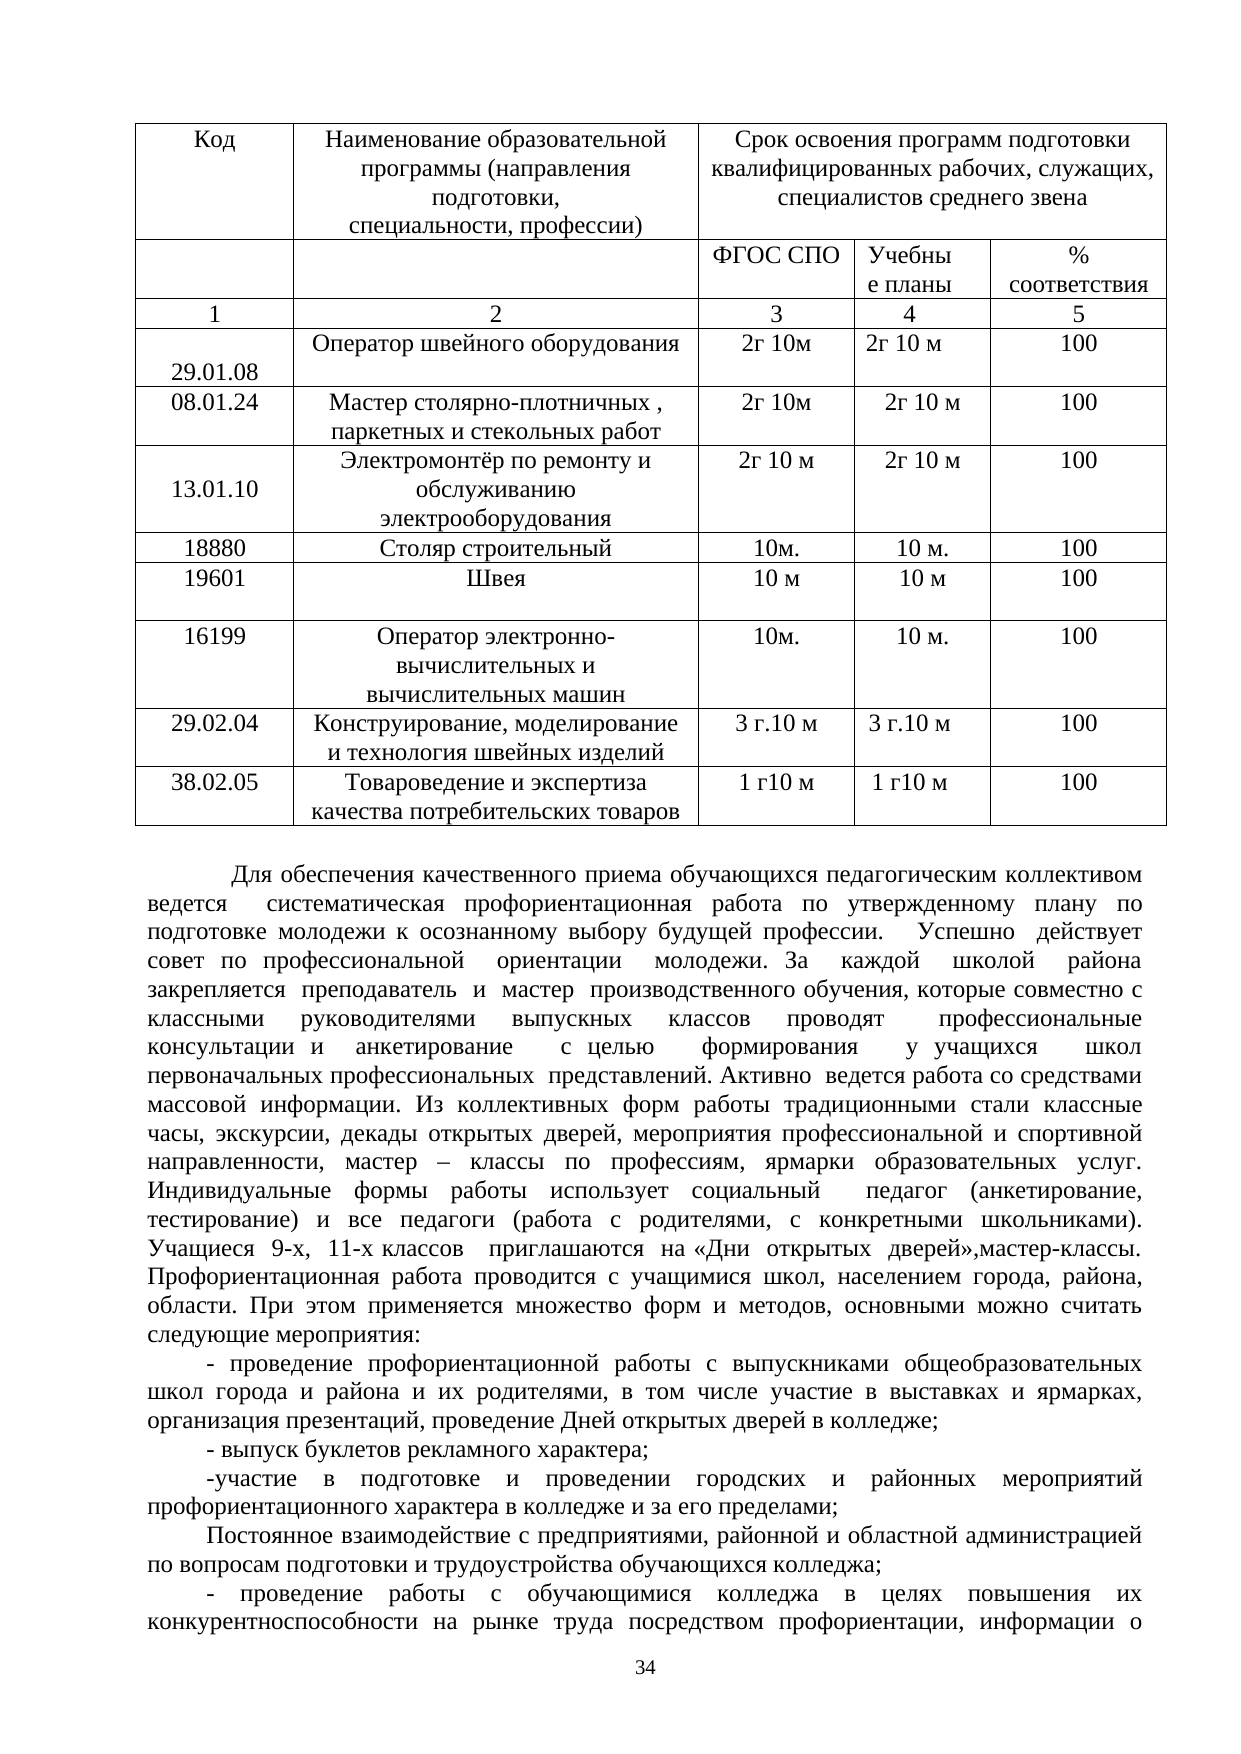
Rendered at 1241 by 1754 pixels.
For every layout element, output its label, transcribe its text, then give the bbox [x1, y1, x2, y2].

table_cell ФГОС СПО [699, 240, 854, 298]
table_cell 29.01.08 [136, 329, 293, 386]
text Для обеспечения качественного приема обучающихся педагогическим коллективом ведется систематическая профориентационная работа по утвержденному плану по подготовке молодежи к осознанному выбору будущей профессии. Успешно действует совет по профессиональной ориентации молодежи. За каждой школой района закрепляется преподаватель и мастер производственного обучения, которые совместно с классными руководителями выпускных классов проводят профессиональные консультации и анкетирование с целью формирования у учащихся школ первоначальных профессиональных представлений. Активно ведется работа со средствами массовой информации. Из коллективных форм работы традиционными стали классные часы, экскурсии, декады открытых дверей, мероприятия профессиональной и спортивной направленности, мастер – классы по профессиям, ярмарки образовательных услуг. Индивидуальные формы работы использует социальный педагог (анкетирование, тестирование) и все педагоги (работа с родителями, с конкретными школьниками). Учащиеся 9-х, 11-х классов приглашаются на «Дни открытых дверей»,мастер-классы. Профориентационная работа проводится с учащимися школ, населением города, района, области. При этом применяется множество форм и методов, основными можно считать следующие мероприятия: [147, 859, 1143, 1348]
table_cell 100 [991, 533, 1166, 562]
table_cell Товароведение и экспертиза качества потребительских товаров [294, 767, 698, 824]
table_cell 19601 [136, 563, 293, 620]
table_cell 2г 10м [699, 329, 854, 386]
table_cell 2г 10м [699, 387, 854, 444]
table_cell 100 [991, 329, 1166, 386]
table_cell 1 [136, 299, 293, 327]
table_cell 10 м. [855, 533, 990, 562]
table_cell 3 г.10 м [699, 709, 854, 766]
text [147, 1578, 1143, 1635]
table_cell 100 [991, 387, 1166, 444]
table_cell 5 [991, 299, 1166, 327]
table_cell 3 [699, 299, 854, 327]
table_cell 18880 [136, 533, 293, 562]
table_cell 16199 [136, 621, 293, 707]
table_cell 1 г10 м [855, 767, 990, 824]
table_cell 10 м [855, 563, 990, 620]
table_cell 2 [294, 299, 698, 327]
table_cell [136, 240, 293, 298]
text -участие в подготовке и проведении городских и районных мероприятий профориентационного характера в колледже и за его пределами; [147, 1463, 1143, 1520]
table_cell 2г 10 м [855, 387, 990, 444]
table_cell [294, 240, 698, 298]
table_cell Учебные планы [855, 240, 990, 298]
table_cell Оператор электронно-вычислительных и вычислительных машин [294, 621, 698, 707]
table_cell % соответствия [991, 240, 1166, 298]
table_cell Оператор швейного оборудования [294, 329, 698, 386]
table_cell 100 [991, 621, 1166, 707]
table_cell 10м. [699, 621, 854, 707]
table_cell 2г 10 м [699, 446, 854, 532]
table_cell 100 [991, 767, 1166, 824]
table_cell 4 [855, 299, 990, 327]
table_cell Столяр строительный [294, 533, 698, 562]
table_cell 10 м. [855, 621, 990, 707]
text - выпуск буклетов рекламного характера; [147, 1434, 1143, 1463]
table_cell 38.02.05 [136, 767, 293, 824]
text Постоянное взаимодействие с предприятиями, районной и областной администрацией по вопросам подготовки и трудоустройства обучающихся колледжа; [147, 1520, 1143, 1578]
table_cell 29.02.04 [136, 709, 293, 766]
table_header Срок освоения программ подготовки квалифицированных рабочих, служащих, специалистов среднего звена [699, 124, 1166, 239]
text - проведение профориентационной работы с выпускниками общеобразовательных школ города и района и их родителями, в том числе участие в выставках и ярмарках, организация презентаций, проведение Дней открытых дверей в колледже; [147, 1348, 1143, 1434]
table_cell Электромонтёр по ремонту и обслуживанию электрооборудования [294, 446, 698, 532]
table_cell 2г 10 м [855, 446, 990, 532]
table_cell Швея [294, 563, 698, 620]
table_cell Конструирование, моделирование и технология швейных изделий [294, 709, 698, 766]
table_cell 100 [991, 446, 1166, 532]
table_cell 3 г.10 м [855, 709, 990, 766]
table_cell 1 г10 м [699, 767, 854, 824]
table_header Код [136, 124, 293, 239]
table_cell 10м. [699, 533, 854, 562]
table_cell 10 м [699, 563, 854, 620]
table_cell 2г 10 м [855, 329, 990, 386]
table_cell 100 [991, 709, 1166, 766]
table_cell Мастер столярно-плотничных , паркетных и стекольных работ [294, 387, 698, 444]
table_cell 08.01.24 [136, 387, 293, 444]
table_header Наименование образовательной программы (направления подготовки, специальности, профессии) [294, 124, 698, 239]
table_cell 13.01.10 [136, 446, 293, 532]
table_cell 100 [991, 563, 1166, 620]
